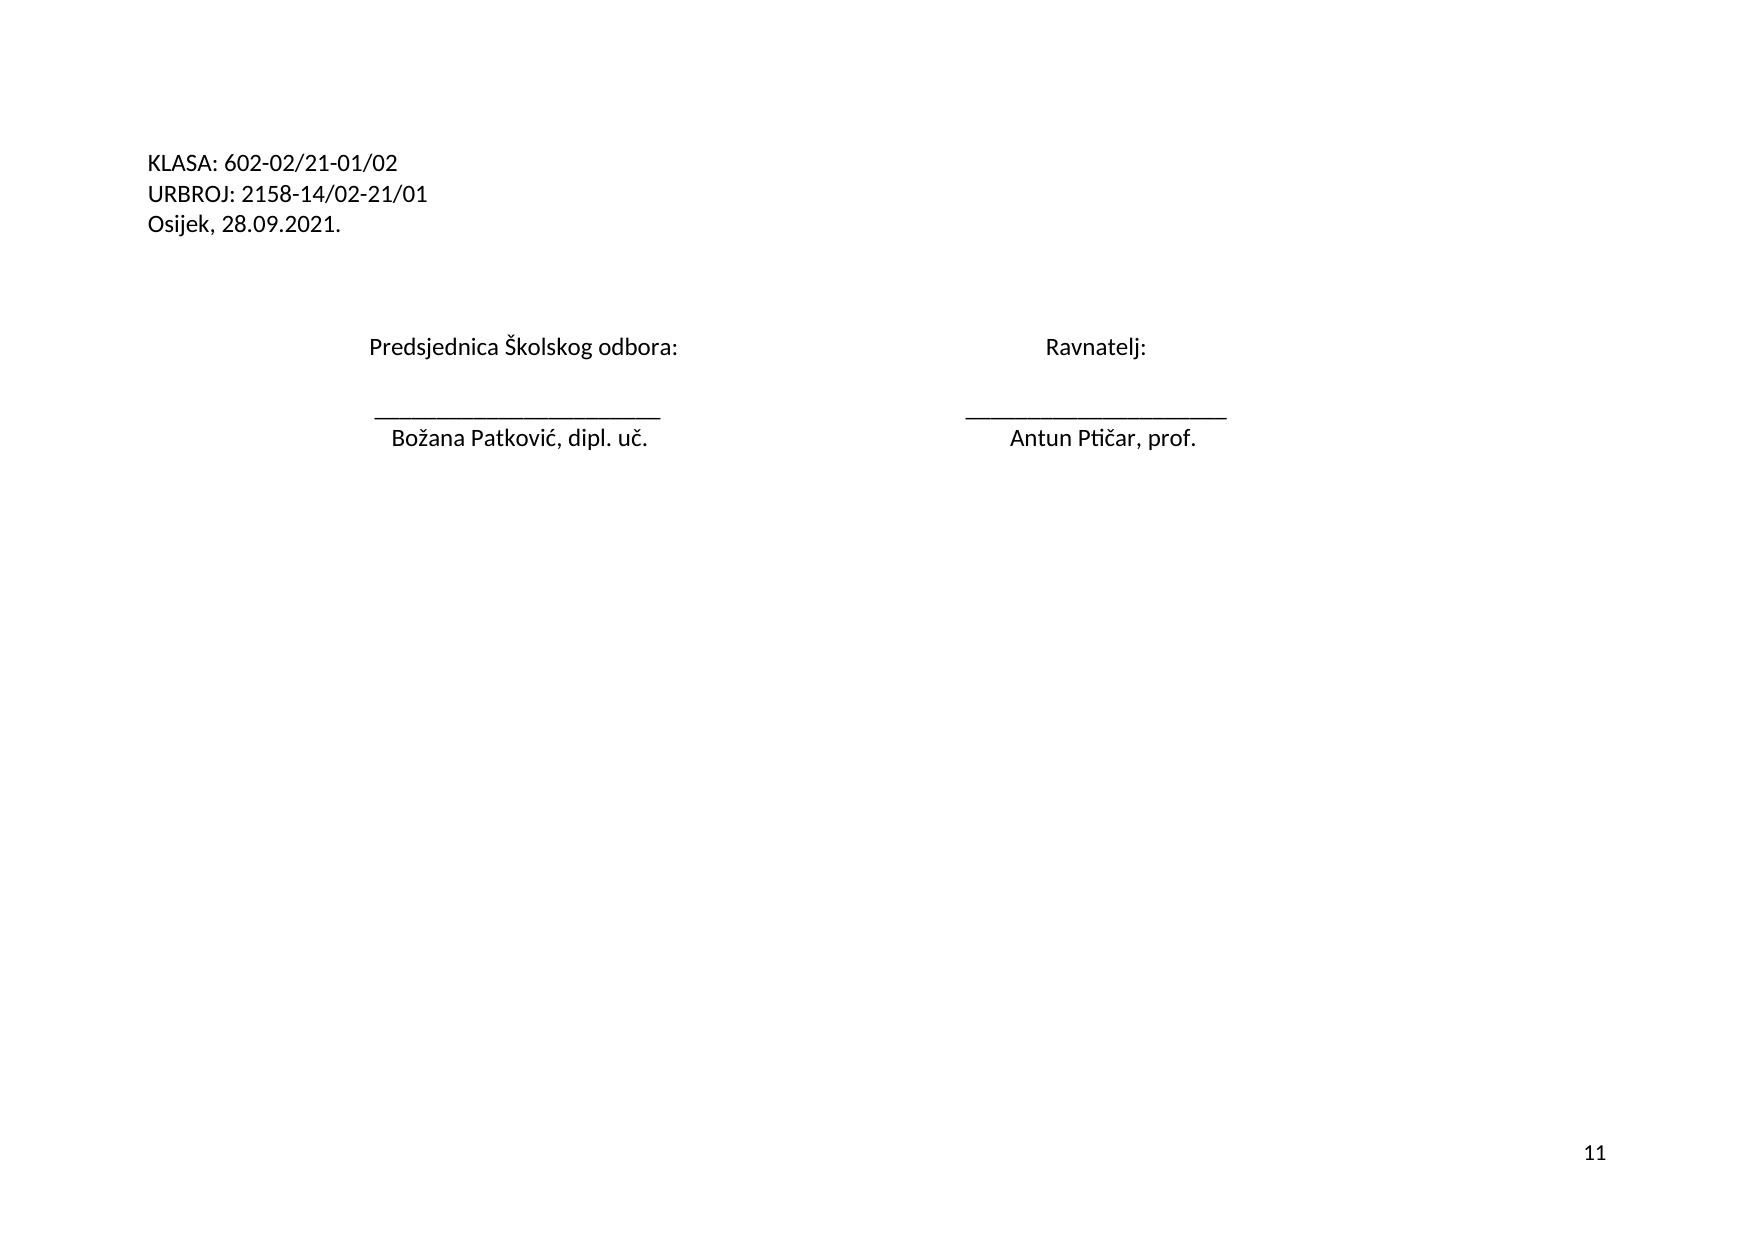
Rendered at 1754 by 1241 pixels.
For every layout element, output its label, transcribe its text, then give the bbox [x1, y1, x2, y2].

text Osijek, 28.09.2021. [148, 209, 1606, 239]
text _______________________ _____________________ [148, 392, 1606, 422]
text Božana Patković, dipl. uč. Antun Ptičar, prof. [148, 422, 1606, 453]
text Predsjednica Školskog odbora: Ravnatelj: [295, 331, 1606, 361]
text KLASA: 602-02/21-01/02 [148, 148, 1606, 178]
text URBROJ: 2158-14/02-21/01 [148, 178, 1606, 209]
